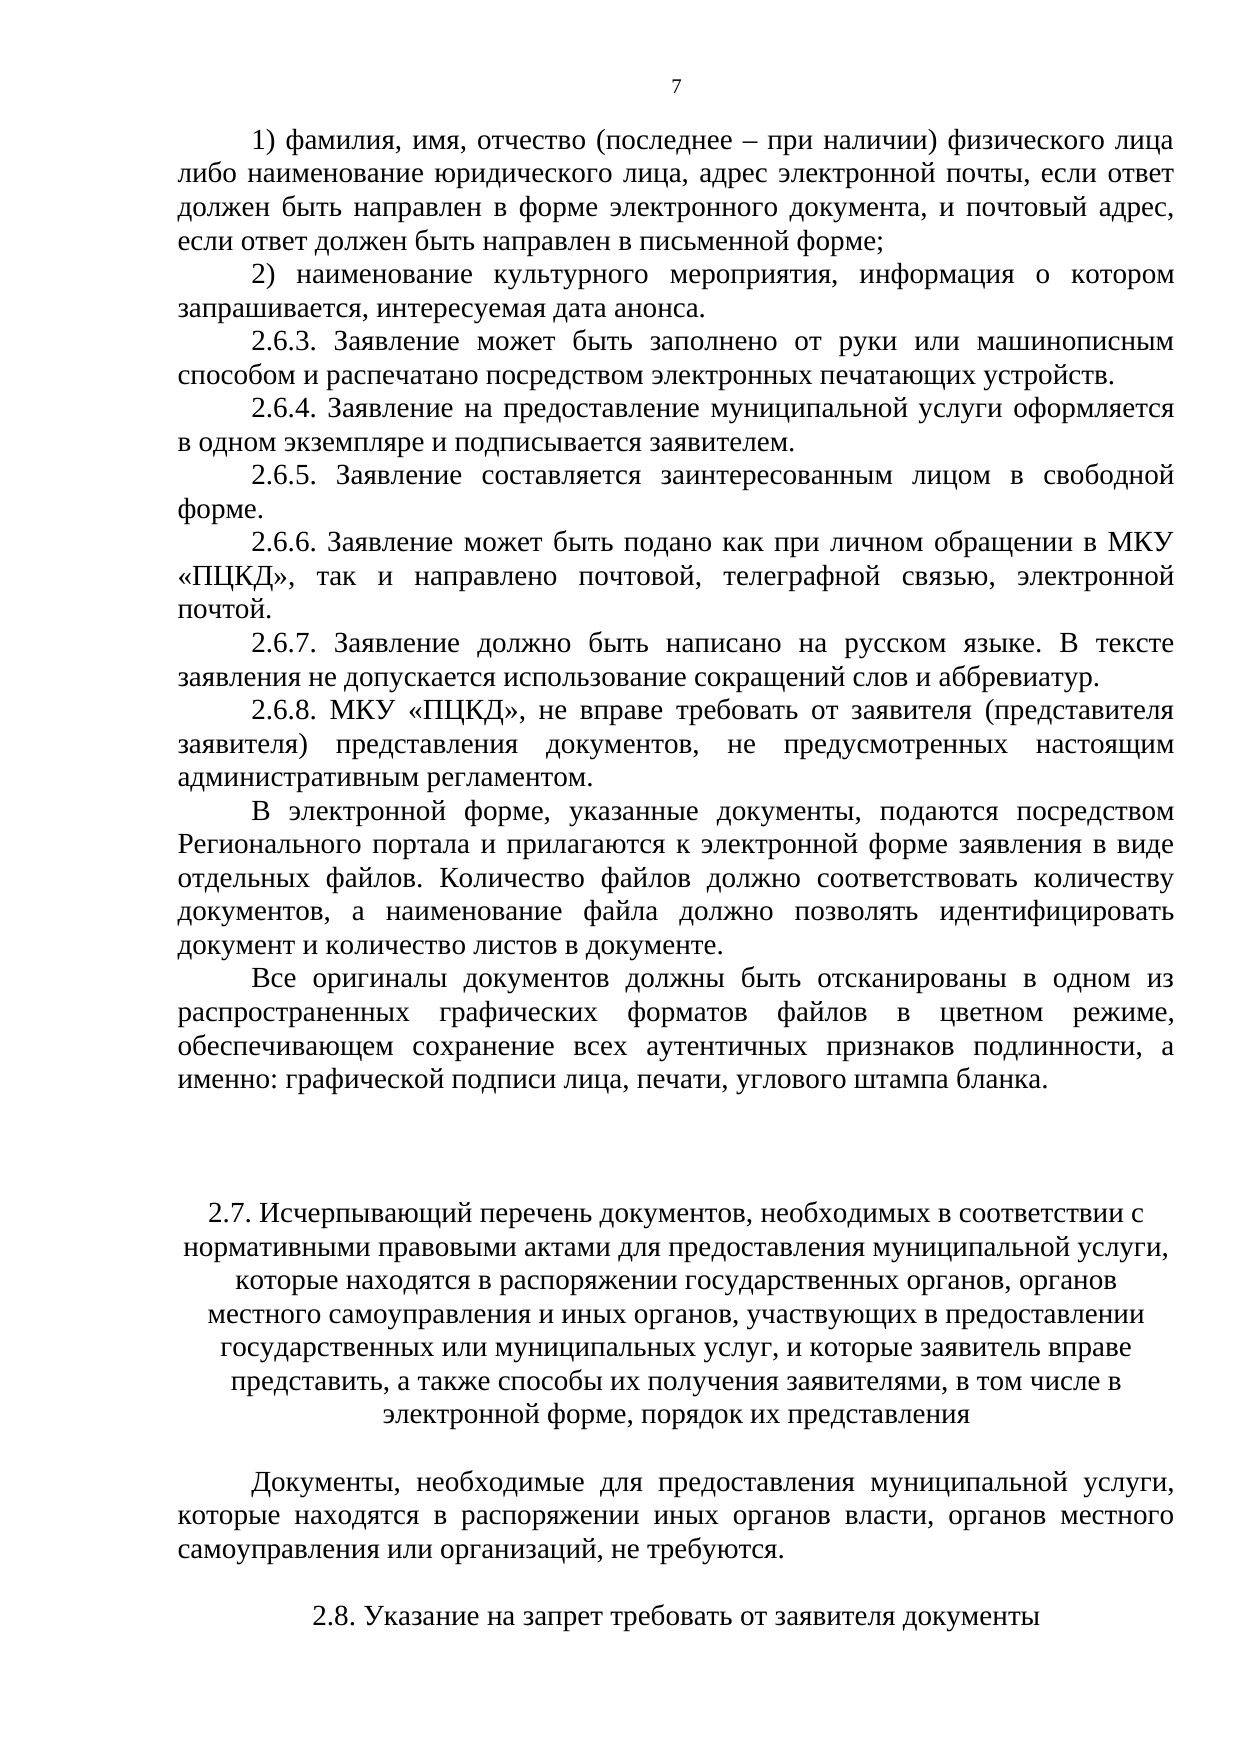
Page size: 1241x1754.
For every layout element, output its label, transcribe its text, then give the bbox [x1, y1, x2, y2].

text 1) фамилия, имя, отчество (последнее – при наличии) физического лица либо наименование юридического лица, адрес электронной почты, если ответ должен быть направлен в форме электронного документа, и почтовый адрес, если ответ должен быть направлен в письменной форме; [177, 122, 1175, 256]
text 2.6.7. Заявление должно быть написано на русском языке. В тексте заявления не допускается использование сокращений слов и аббревиатур. [177, 625, 1175, 692]
text 2.6.5. Заявление составляется заинтересованным лицом в свободной форме. [177, 457, 1175, 524]
text 2.6.6. Заявление может быть подано как при личном обращении в МКУ «ПЦКД», так и направлено почтовой, телеграфной связью, электронной почтой. [177, 524, 1175, 625]
text 2.6.3. Заявление может быть заполнено от руки или машинописным способом и распечатано посредством электронных печатающих устройств. [177, 323, 1175, 390]
text 2.8. Указание на запрет требовать от заявителя документы [177, 1598, 1175, 1631]
text 2.6.8. МКУ «ПЦКД», не вправе требовать от заявителя (представителя заявителя) представления документов, не предусмотренных настоящим административным регламентом. [177, 692, 1175, 793]
text Все оригиналы документов должны быть отсканированы в одном из распространенных графических форматов файлов в цветном режиме, обеспечивающем сохранение всех аутентичных признаков подлинности, а именно: графической подписи лица, печати, углового штампа бланка. [177, 961, 1175, 1095]
text В электронной форме, указанные документы, подаются посредством Регионального портала и прилагаются к электронной форме заявления в виде отдельных файлов. Количество файлов должно соответствовать количеству документов, а наименование файла должно позволять идентифицировать документ и количество листов в документе. [177, 793, 1175, 961]
text 2.7. Исчерпывающий перечень документов, необходимых в соответствии с нормативными правовыми актами для предоставления муниципальной услуги, которые находятся в распоряжении государственных органов, органов местного самоуправления и иных органов, участвующих в предоставлении государственных или муниципальных услуг, и которые заявитель вправе представить, а также способы их получения заявителями, в том числе в электронной форме, порядок их представления [177, 1195, 1175, 1430]
text Документы, необходимые для предоставления муниципальной услуги, которые находятся в распоряжении иных органов власти, органов местного самоуправления или организаций, не требуются. [177, 1464, 1175, 1564]
text 2) наименование культурного мероприятия, информация о котором запрашивается, интересуемая дата анонса. [177, 256, 1175, 323]
text 2.6.4. Заявление на предоставление муниципальной услуги оформляется в одном экземпляре и подписывается заявителем. [177, 390, 1175, 457]
